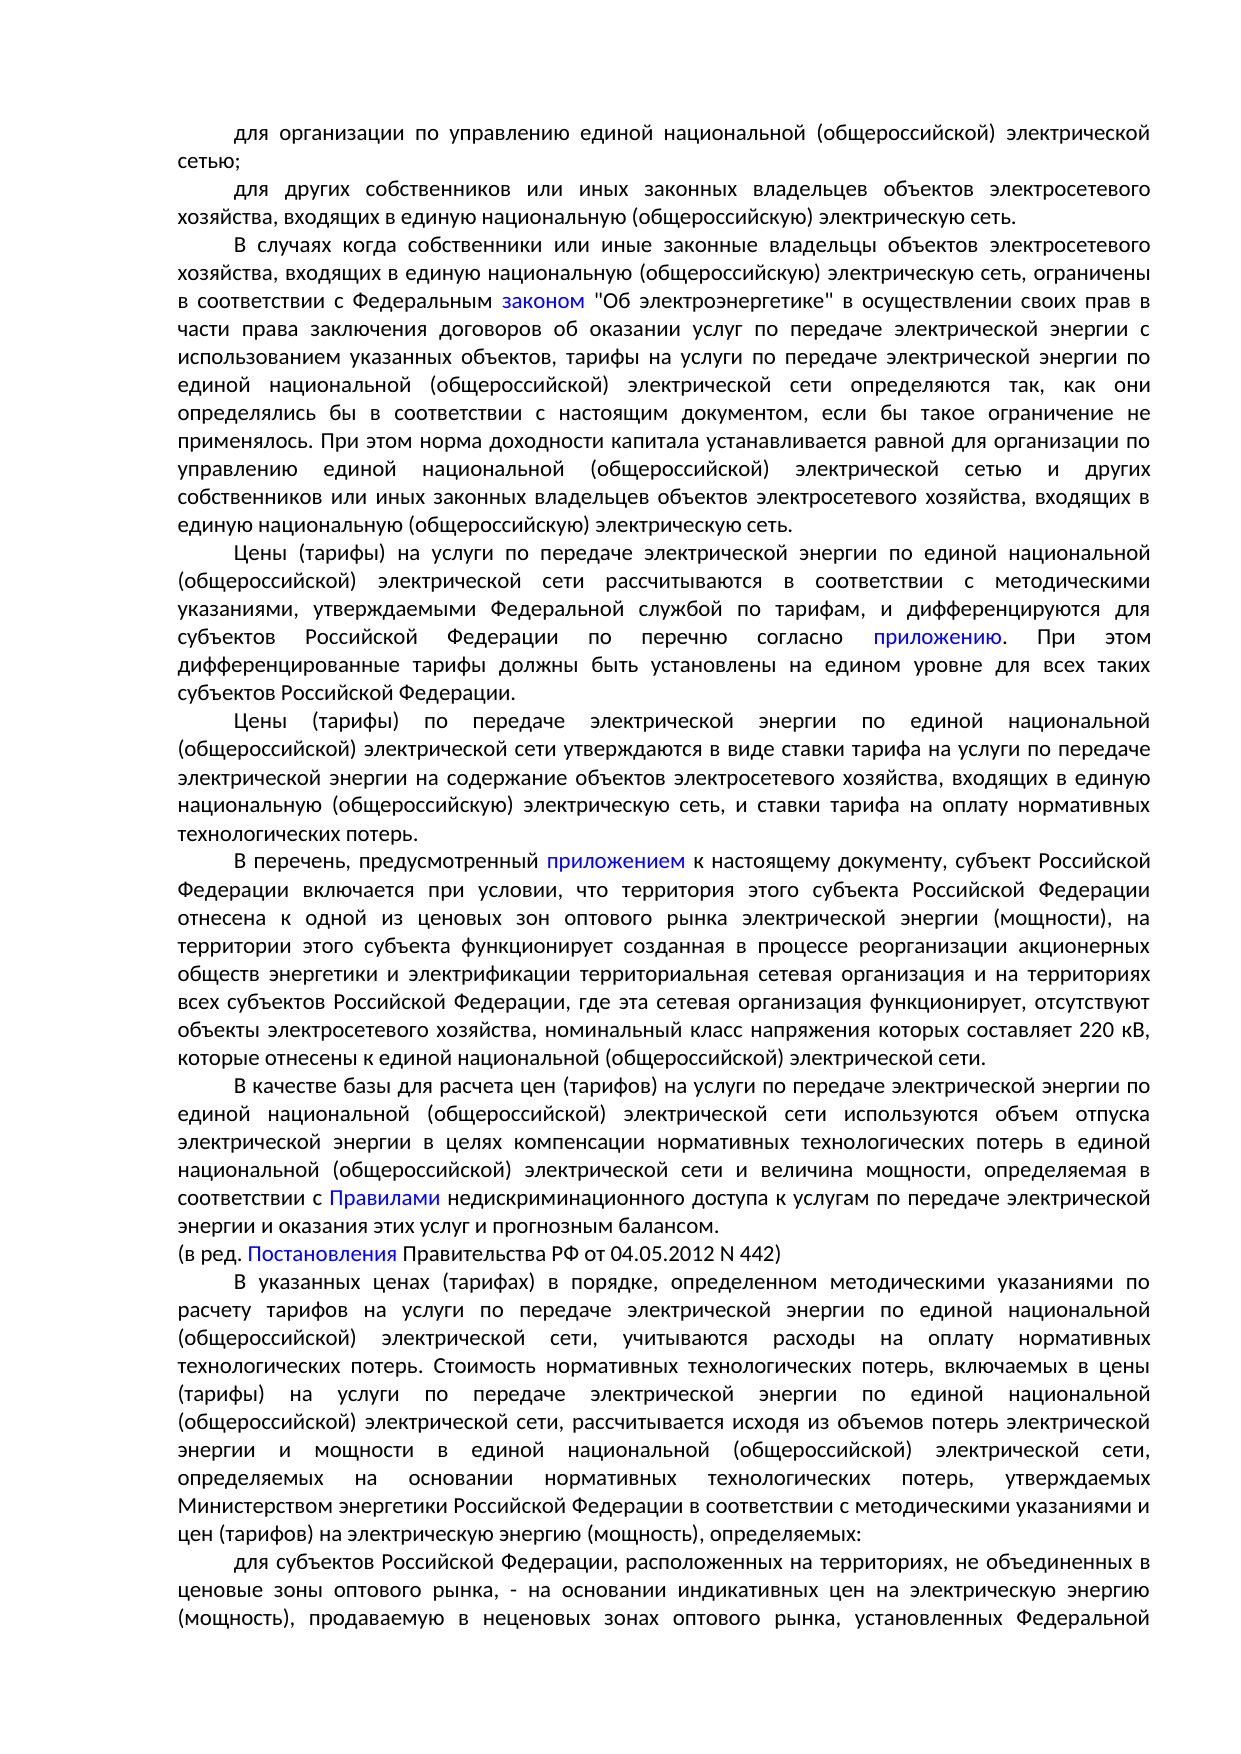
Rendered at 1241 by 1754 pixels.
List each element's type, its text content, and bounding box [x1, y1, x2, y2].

text В качестве базы для расчета цен (тарифов) на услуги по передаче электрической энергии по единой национальной (общероссийской) электрической сети используются объем отпуска электрической энергии в целях компенсации нормативных технологических потерь в единой национальной (общероссийской) электрической сети и величина мощности, определяемая в соответствии с Правилами недискриминационного доступа к услугам по передаче электрической энергии и оказания этих услуг и прогнозным балансом. [177, 1071, 1152, 1239]
text В указанных ценах (тарифах) в порядке, определенном методическими указаниями по расчету тарифов на услуги по передаче электрической энергии по единой национальной (общероссийской) электрической сети, учитываются расходы на оплату нормативных технологических потерь. Стоимость нормативных технологических потерь, включаемых в цены (тарифы) на услуги по передаче электрической энергии по единой национальной (общероссийской) электрической сети, рассчитывается исходя из объемов потерь электрической энергии и мощности в единой национальной (общероссийской) электрической сети, определяемых на основании нормативных технологических потерь, утверждаемых Министерством энергетики Российской Федерации в соответствии с методическими указаниями и цен (тарифов) на электрическую энергию (мощность), определяемых: [177, 1267, 1152, 1547]
text В перечень, предусмотренный приложением к настоящему документу, субъект Российской Федерации включается при условии, что территория этого субъекта Российской Федерации отнесена к одной из ценовых зон оптового рынка электрической энергии (мощности), на территории этого субъекта функционирует созданная в процессе реорганизации акционерных обществ энергетики и электрификации территориальная сетевая организация и на территориях всех субъектов Российской Федерации, где эта сетевая организация функционирует, отсутствуют объекты электросетевого хозяйства, номинальный класс напряжения которых составляет 220 кВ, которые отнесены к единой национальной (общероссийской) электрической сети. [177, 847, 1152, 1071]
text для других собственников или иных законных владельцев объектов электросетевого хозяйства, входящих в единую национальную (общероссийскую) электрическую сеть. [177, 174, 1152, 230]
text В случаях когда собственники или иные законные владельцы объектов электросетевого хозяйства, входящих в единую национальную (общероссийскую) электрическую сеть, ограничены в соответствии с Федеральным законом "Об электроэнергетике" в осуществлении своих прав в части права заключения договоров об оказании услуг по передаче электрической энергии с использованием указанных объектов, тарифы на услуги по передаче электрической энергии по единой национальной (общероссийской) электрической сети определяются так, как они определялись бы в соответствии с настоящим документом, если бы такое ограничение не применялось. При этом норма доходности капитала устанавливается равной для организации по управлению единой национальной (общероссийской) электрической сетью и других собственников или иных законных владельцев объектов электросетевого хозяйства, входящих в единую национальную (общероссийскую) электрическую сеть. [177, 230, 1152, 538]
text Цены (тарифы) на услуги по передаче электрической энергии по единой национальной (общероссийской) электрической сети рассчитываются в соответствии с методическими указаниями, утверждаемыми Федеральной службой по тарифам, и дифференцируются для субъектов Российской Федерации по перечню согласно приложению. При этом дифференцированные тарифы должны быть установлены на едином уровне для всех таких субъектов Российской Федерации. [177, 538, 1152, 707]
text (в ред. Постановления Правительства РФ от 04.05.2012 N 442) [177, 1239, 1152, 1267]
text для организации по управлению единой национальной (общероссийской) электрической сетью; [177, 118, 1152, 174]
text Цены (тарифы) по передаче электрической энергии по единой национальной (общероссийской) электрической сети утверждаются в виде ставки тарифа на услуги по передаче электрической энергии на содержание объектов электросетевого хозяйства, входящих в единую национальную (общероссийскую) электрическую сеть, и ставки тарифа на оплату нормативных технологических потерь. [177, 707, 1152, 847]
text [177, 1547, 1152, 1631]
